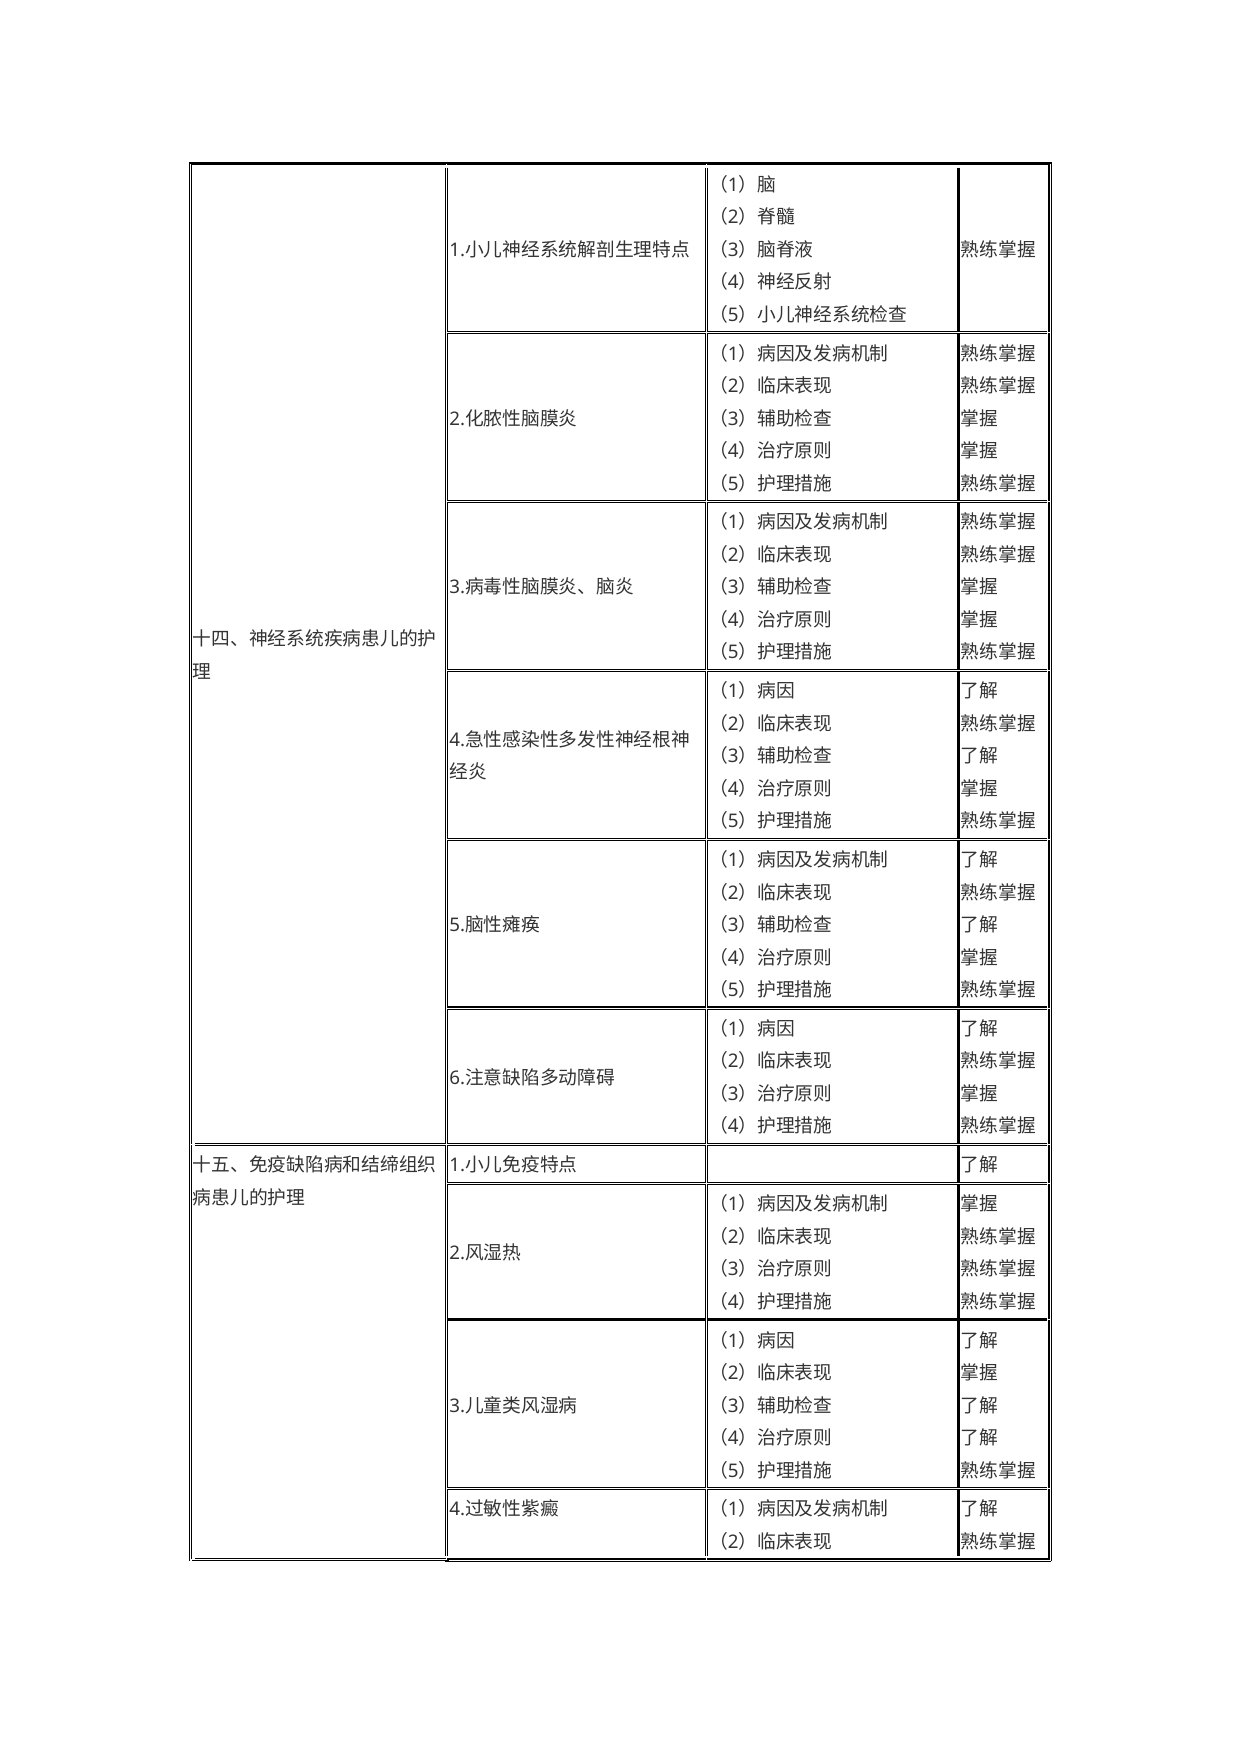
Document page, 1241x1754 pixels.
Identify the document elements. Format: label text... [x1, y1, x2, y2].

table_cell （1）病因 （2）临床表现 （3）治疗原则 （4）护理措施 [708, 1010, 957, 1143]
table_cell 了解 熟练掌握 了解 掌握 熟练掌握 [960, 838, 1049, 1006]
table_cell 了解 熟练掌握 了解 掌握 熟练掌握 [960, 669, 1049, 837]
table_cell 2.风湿热 [448, 1185, 705, 1318]
table_cell 5.脑性瘫痪 [448, 841, 705, 1006]
table_cell 熟练掌握 熟练掌握 掌握 掌握 熟练掌握 [958, 331, 1050, 500]
table_cell 3.儿童类风湿病 [448, 1321, 705, 1487]
table_cell 4.急性感染性多发性神经根神经炎 [448, 672, 705, 837]
table_cell 熟练掌握 熟练掌握 掌握 掌握 熟练掌握 [958, 500, 1050, 668]
table_cell 了解 熟练掌握 掌握 熟练掌握 [960, 1006, 1049, 1143]
table_cell （1）病因及发病机制 （2）临床表现 （3）辅助检查 （4）治疗原则 （5）护理措施 [708, 841, 957, 1006]
table_cell （1）脑 （2）脊髓 （3）脑脊液 （4）神经反射 （5）小儿神经系统检查 [707, 165, 958, 331]
table_cell 十五、免疫缺陷病和结缔组织病患儿的护理 [190, 1143, 447, 1558]
table_cell 2.化脓性脑膜炎 [448, 334, 705, 500]
table_cell 了解 熟练掌握 了解 掌握 熟练掌握 [958, 1487, 1050, 1558]
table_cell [708, 503, 957, 668]
table_cell 1.小儿免疫特点 [448, 1146, 705, 1181]
table_cell 1.小儿神经系统解剖生理特点 [447, 165, 707, 331]
table_cell 了解 掌握 了解 了解 熟练掌握 [960, 1318, 1050, 1487]
table_cell 了解 [958, 1143, 1050, 1181]
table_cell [707, 1490, 958, 1558]
table_cell [708, 1146, 957, 1181]
table_cell （1）病因 （2）临床表现 （3）辅助检查 （4）治疗原则 （5）护理措施 [708, 1321, 957, 1487]
table_cell 6.注意缺陷多动障碍 [448, 1010, 705, 1143]
table_cell （1）病因及发病机制 （2）临床表现 （3）治疗原则 （4）护理措施 [708, 1185, 957, 1318]
table_cell （1）病因 （2）临床表现 （3）辅助检查 （4）治疗原则 （5）护理措施 [708, 672, 957, 837]
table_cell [708, 334, 957, 500]
table_cell 十四、神经系统疾病患儿的护理 [192, 165, 447, 1143]
table_cell 4.过敏性紫癜 [447, 1490, 707, 1558]
table_cell 3.病毒性脑膜炎、脑炎 [448, 503, 705, 668]
table_cell 熟练掌握 [958, 165, 1048, 331]
table_cell 掌握 熟练掌握 熟练掌握 熟练掌握 [960, 1181, 1049, 1318]
